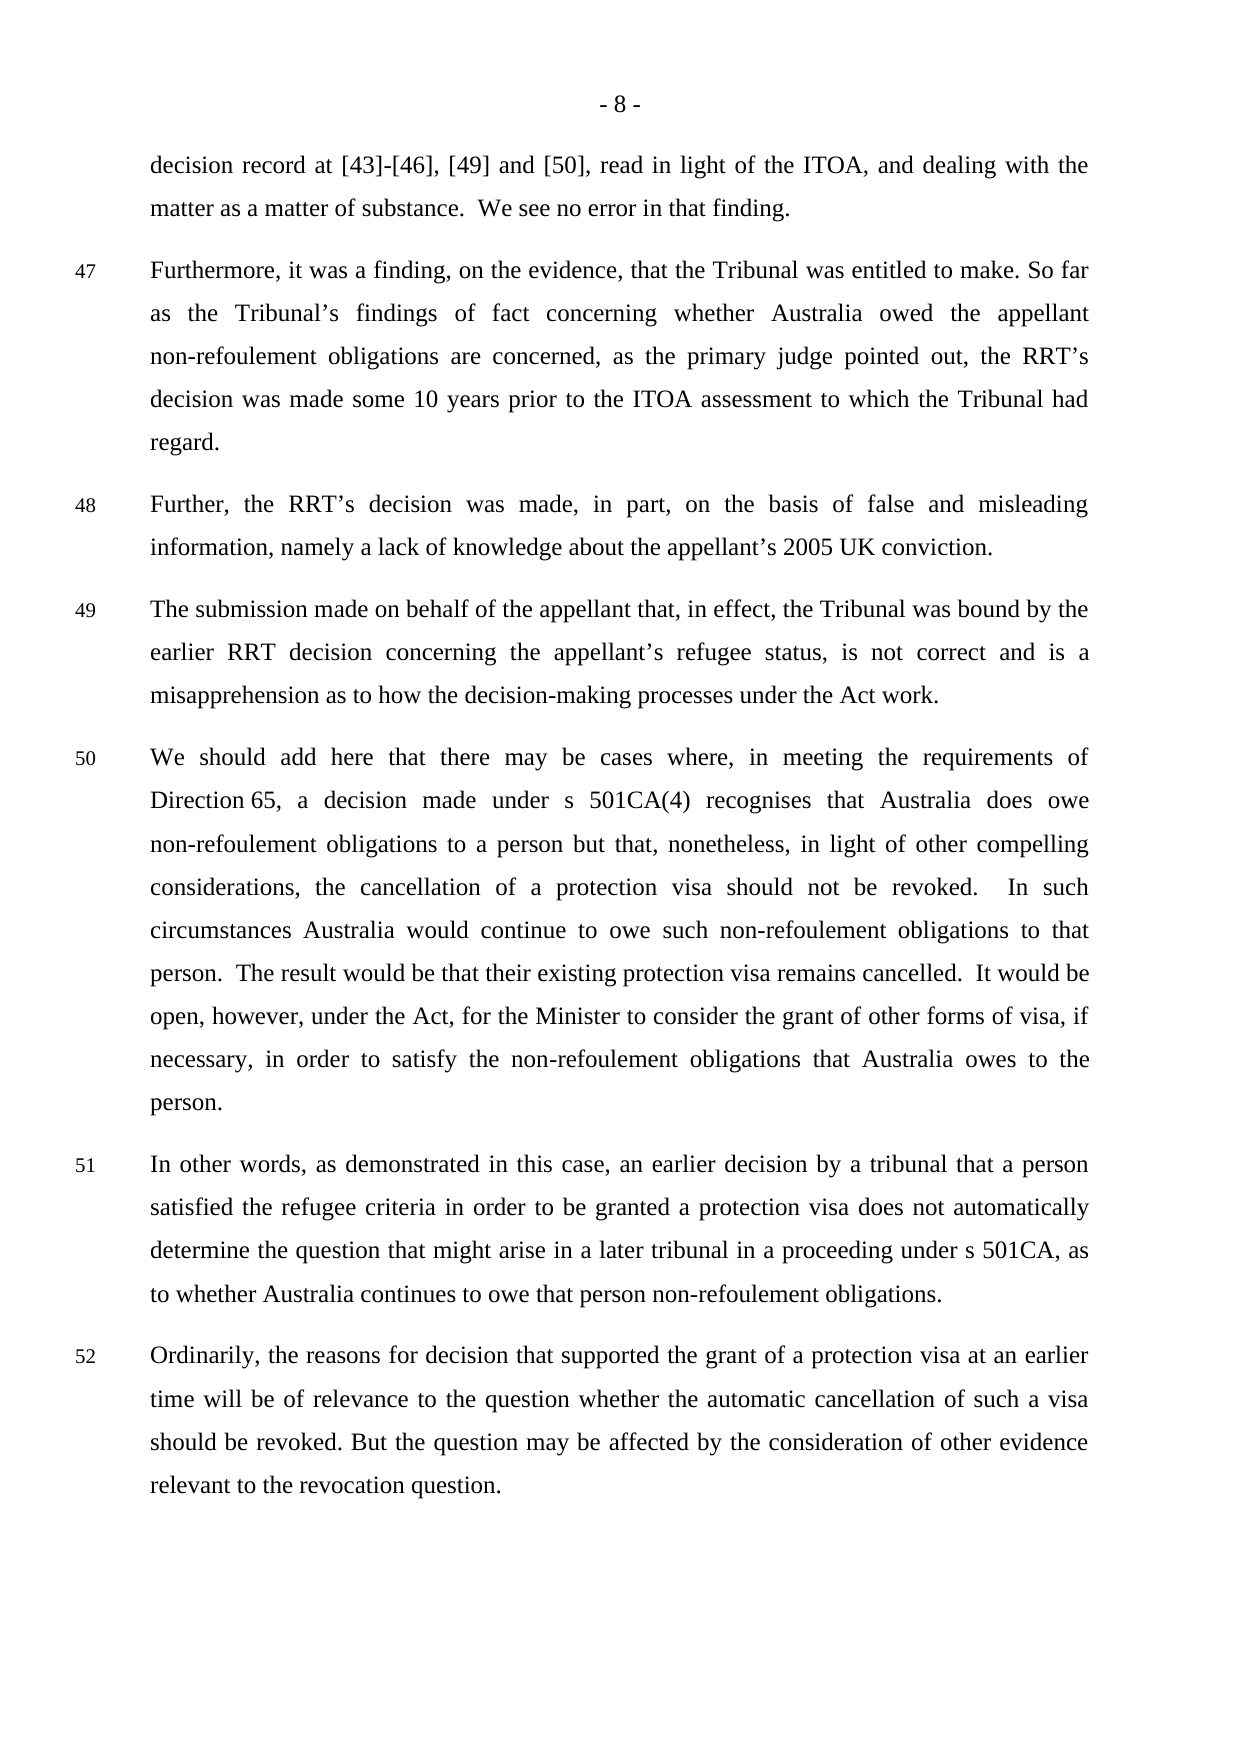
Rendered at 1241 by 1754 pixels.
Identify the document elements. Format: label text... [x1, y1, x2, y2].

text We should add here that there may be cases where, in meeting the requirements of Direction 65, a decision made under s 501CA(4) recognises that Australia does owe non-refoulement obligations to a person but that, nonetheless, in light of other compelling considerations, the cancellation of a protection visa should not be revoked. In such circumstances Australia would continue to owe such non-refoulement obligations to that person. The result would be that their existing protection visa remains cancelled. It would be open, however, under the Act, for the Minister to consider the grant of other forms of visa, if necessary, in order to satisfy the non-refoulement obligations that Australia owes to the person. [75, 742, 1090, 1116]
text Ordinarily, the reasons for decision that supported the grant of a protection visa at an earlier time will be of relevance to the question whether the automatic cancellation of such a visa should be revoked. But the question may be affected by the consideration of other evidence relevant to the revocation question. [75, 1341, 1090, 1499]
text Further, the RRT’s decision was made, in part, on the basis of false and misleading information, namely a lack of knowledge about the appellant’s 2005 UK conviction. [75, 489, 1090, 561]
text Furthermore, it was a finding, on the evidence, that the Tribunal was entitled to make. So far as the Tribunal’s findings of fact concerning whether Australia owed the appellant non-refoulement obligations are concerned, as the primary judge pointed out, the RRT’s decision was made some 10 years prior to the ITOA assessment to which the Tribunal had regard. [75, 255, 1090, 456]
text The submission made on behalf of the appellant that, in effect, the Tribunal was bound by the earlier RRT decision concerning the appellant’s refugee status, is not correct and is a misapprehension as to how the decision-making processes under the Act work. [75, 594, 1090, 709]
text In other words, as demonstrated in this case, an earlier decision by a tribunal that a person satisfied the refugee criteria in order to be granted a protection visa does not automatically determine the question that might arise in a later tribunal in a proceeding under s 501CA, as to whether Australia continues to owe that person non-refoulement obligations. [75, 1149, 1090, 1307]
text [75, 150, 1090, 222]
